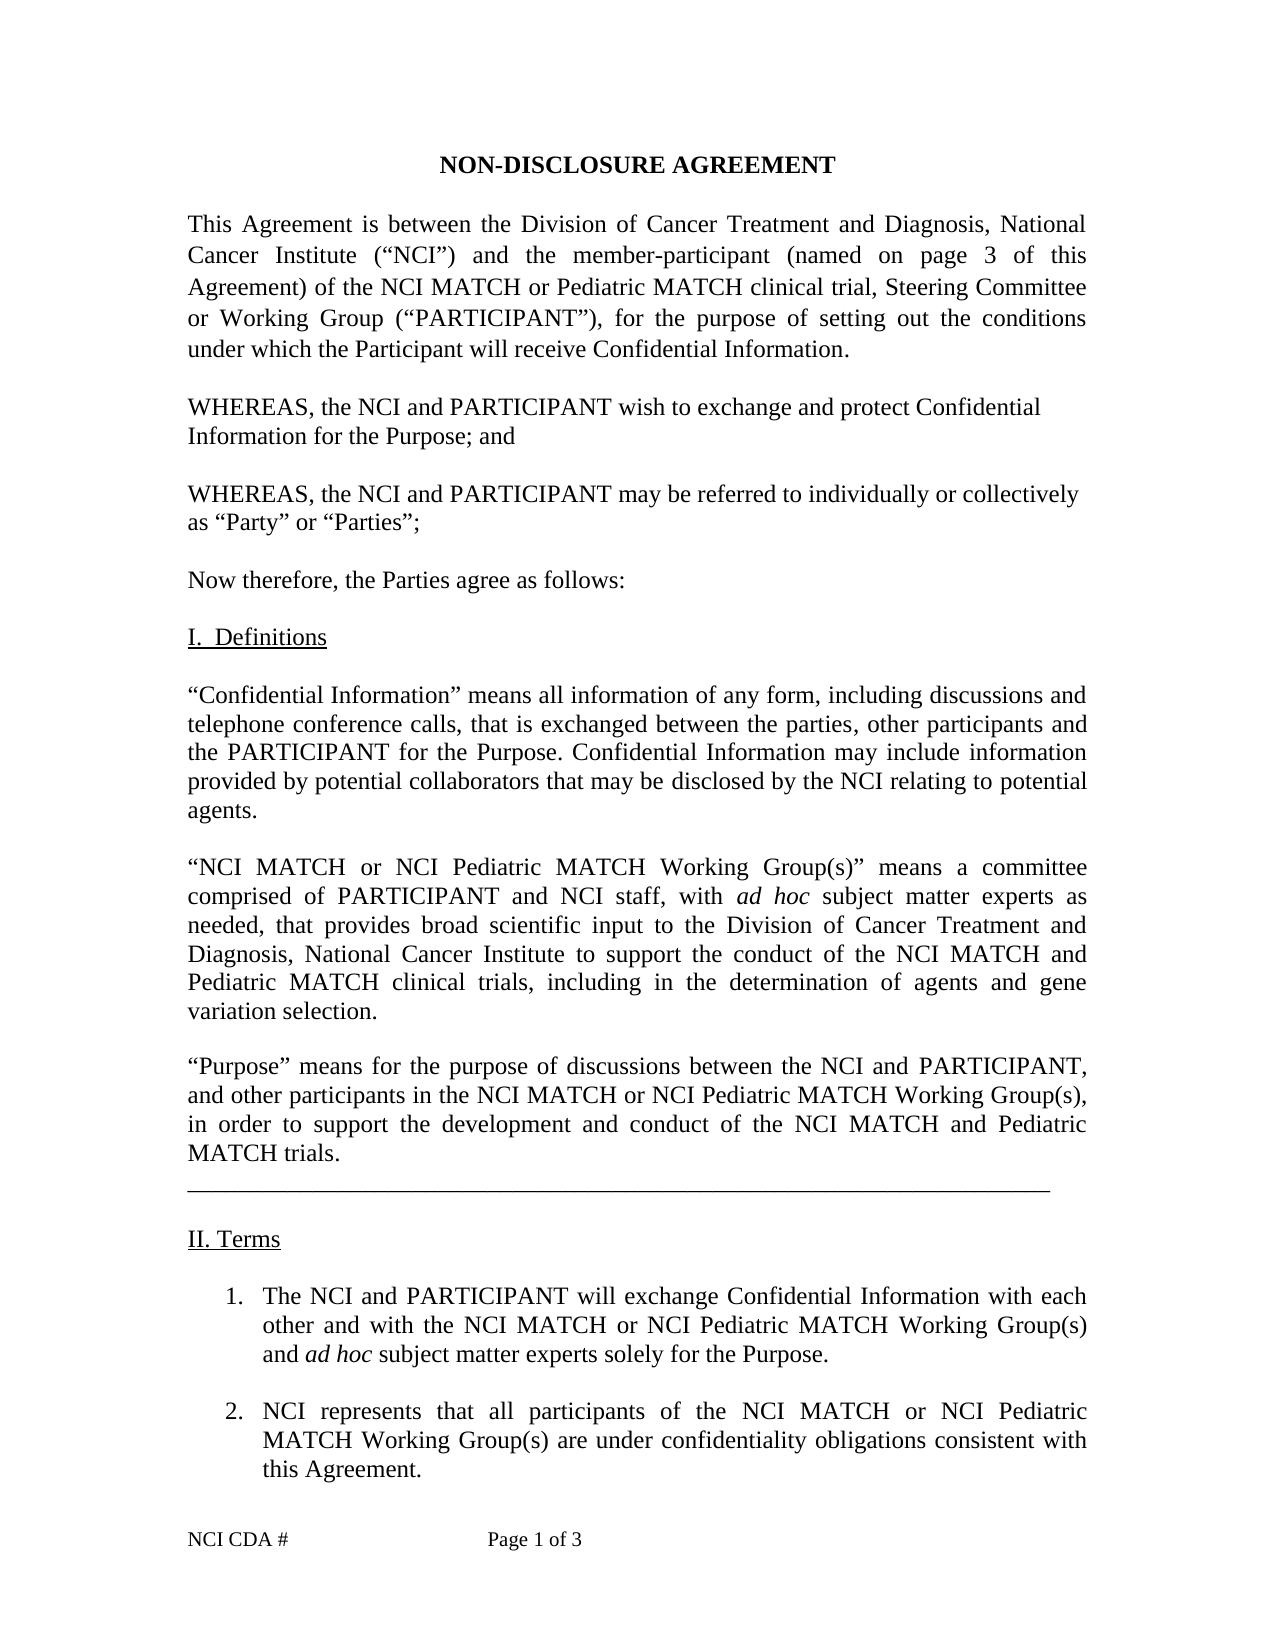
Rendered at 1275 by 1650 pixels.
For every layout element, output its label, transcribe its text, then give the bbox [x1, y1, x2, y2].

list NCI represents that all participants of the NCI MATCH or NCI Pediatric MATCH Working Group(s) are under confidentiality obligations consistent with this Agreement. [225, 1396, 1087, 1483]
text This Agreement is between the Division of Cancer Treatment and Diagnosis, National Cancer Institute (“NCI”) and the member-participant (named on page 3 of this Agreement) of the NCI MATCH or Pediatric MATCH clinical trial, Steering Committee or Working Group (“PARTICIPANT”), for the purpose of setting out the conditions under which the Participant will receive Confidential Information. [187, 207, 1087, 364]
text WHEREAS, the NCI and PARTICIPANT wish to exchange and protect Confidential Information for the Purpose; and [187, 392, 1087, 450]
text II. Terms [187, 1224, 1087, 1253]
text “Purpose” means for the purpose of discussions between the NCI and PARTICIPANT, and other participants in the NCI MATCH or NCI Pediatric MATCH Working Group(s), in order to support the development and conduct of the NCI MATCH and Pediatric MATCH trials. [187, 1051, 1087, 1166]
list The NCI and PARTICIPANT will exchange Confidential Information with each other and with the NCI MATCH or NCI Pediatric MATCH Working Group(s) and ad hoc subject matter experts solely for the Purpose. [225, 1281, 1087, 1368]
text _____________________________________________________________________ [187, 1166, 1087, 1195]
text “NCI MATCH or NCI Pediatric MATCH Working Group(s)” means a committee comprised of PARTICIPANT and NCI staff, with ad hoc subject matter experts as needed, that provides broad scientific input to the Division of Cancer Treatment and Diagnosis, National Cancer Institute to support the conduct of the NCI MATCH and Pediatric MATCH clinical trials, including in the determination of agents and gene variation selection. [187, 852, 1087, 1025]
title NON-DISCLOSURE AGREEMENT [112, 150, 1087, 179]
text I. Definitions [187, 622, 1087, 651]
text WHEREAS, the NCI and PARTICIPANT may be referred to individually or collectively as “Party” or “Parties”; [187, 479, 1087, 536]
text Now therefore, the Parties agree as follows: [187, 565, 1087, 594]
text “Confidential Information” means all information of any form, including discussions and telephone conference calls, that is exchanged between the parties, other participants and the PARTICIPANT for the Purpose. Confidential Information may include information provided by potential collaborators that may be disclosed by the NCI relating to potential agents. [187, 680, 1087, 824]
